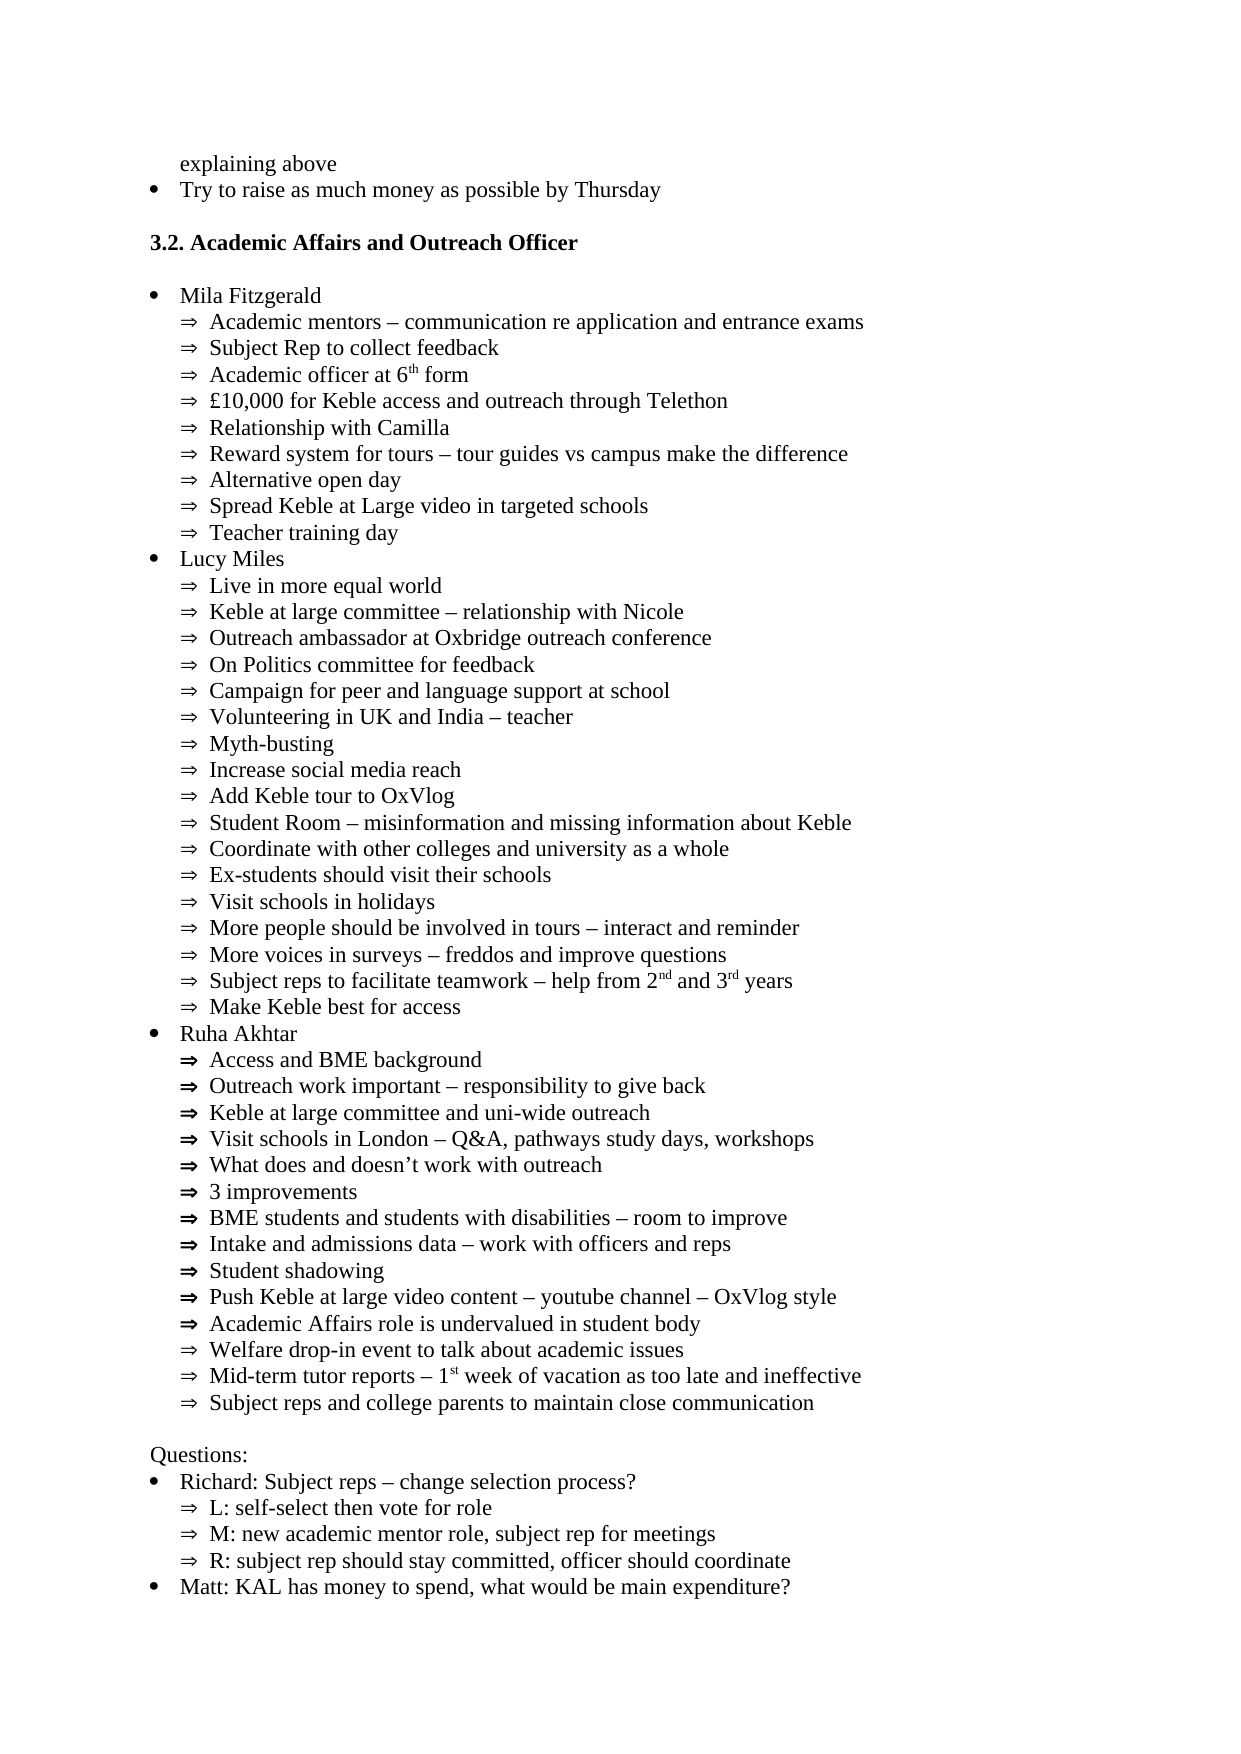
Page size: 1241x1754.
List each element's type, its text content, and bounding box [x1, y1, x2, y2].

list Ruha Akhtar [150, 1020, 1090, 1046]
list Visit schools in London – Q&A, pathways study days, workshops [179, 1125, 1090, 1151]
list BME students and students with disabilities – room to improve [179, 1204, 1090, 1231]
list Teacher training day [179, 519, 1090, 545]
list Mila Fitzgerald [150, 282, 1090, 308]
list Spread Keble at Large video in targeted schools [179, 493, 1090, 519]
list Richard: Subject reps – change selection process? [150, 1468, 1090, 1494]
list Keble at large committee – relationship with Nicole [179, 598, 1090, 624]
list Make Keble best for access [179, 993, 1090, 1020]
list Keble at large committee and uni-wide outreach [179, 1099, 1090, 1125]
list Alternative open day [179, 466, 1090, 493]
list Reward system for tours – tour guides vs campus make the difference [179, 440, 1090, 466]
list Subject reps to facilitate teamwork – help from 2nd and 3rd years [179, 967, 1090, 993]
list £10,000 for Keble access and outreach through Telethon [179, 387, 1090, 413]
list Student Room – misinformation and missing information about Keble [179, 809, 1090, 835]
list Campaign for peer and language support at school [179, 677, 1090, 703]
list Matt: KAL has money to spend, what would be main expenditure? [150, 1573, 1090, 1599]
text 3.2. Academic Affairs and Outreach Officer [150, 229, 1090, 255]
list On Politics committee for feedback [179, 651, 1090, 677]
list Push Keble at large video content – youtube channel – OxVlog style [179, 1283, 1090, 1309]
list Academic officer at 6th form [179, 361, 1090, 387]
list More voices in surveys – freddos and improve questions [179, 941, 1090, 967]
list Myth-busting [179, 730, 1090, 756]
list L: self-select then vote for role [179, 1494, 1090, 1520]
list Welfare drop-in event to talk about academic issues [179, 1336, 1090, 1362]
list Increase social media reach [179, 756, 1090, 782]
list M: new academic mentor role, subject rep for meetings [179, 1520, 1090, 1547]
list Relationship with Camilla [179, 413, 1090, 440]
text Questions: [150, 1441, 1090, 1468]
list Volunteering in UK and India – teacher [179, 703, 1090, 730]
list Visit schools in holidays [179, 888, 1090, 914]
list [150, 150, 1090, 176]
list Academic mentors – communication re application and entrance exams [179, 308, 1090, 334]
list R: subject rep should stay committed, officer should coordinate [179, 1547, 1090, 1573]
list Intake and admissions data – work with officers and reps [179, 1231, 1090, 1257]
list Outreach work important – responsibility to give back [179, 1072, 1090, 1099]
list Mid-term tutor reports – 1st week of vacation as too late and ineffective [179, 1362, 1090, 1389]
list Add Keble tour to OxVlog [179, 782, 1090, 809]
list Subject reps and college parents to maintain close communication [179, 1389, 1090, 1415]
list Lucy Miles [150, 545, 1090, 572]
list What does and doesn’t work with outreach [179, 1151, 1090, 1178]
list Subject Rep to collect feedback [179, 334, 1090, 361]
list Access and BME background [179, 1046, 1090, 1072]
list Live in more equal world [179, 572, 1090, 598]
list More people should be involved in tours – interact and reminder [179, 914, 1090, 941]
list 3 improvements [179, 1178, 1090, 1204]
list Ex-students should visit their schools [179, 862, 1090, 888]
list Try to raise as much money as possible by Thursday [150, 176, 1090, 203]
list Academic Affairs role is undervalued in student body [179, 1309, 1090, 1336]
list Outreach ambassador at Oxbridge outreach conference [179, 624, 1090, 651]
list Coordinate with other colleges and university as a whole [179, 835, 1090, 862]
list Student shadowing [179, 1257, 1090, 1283]
